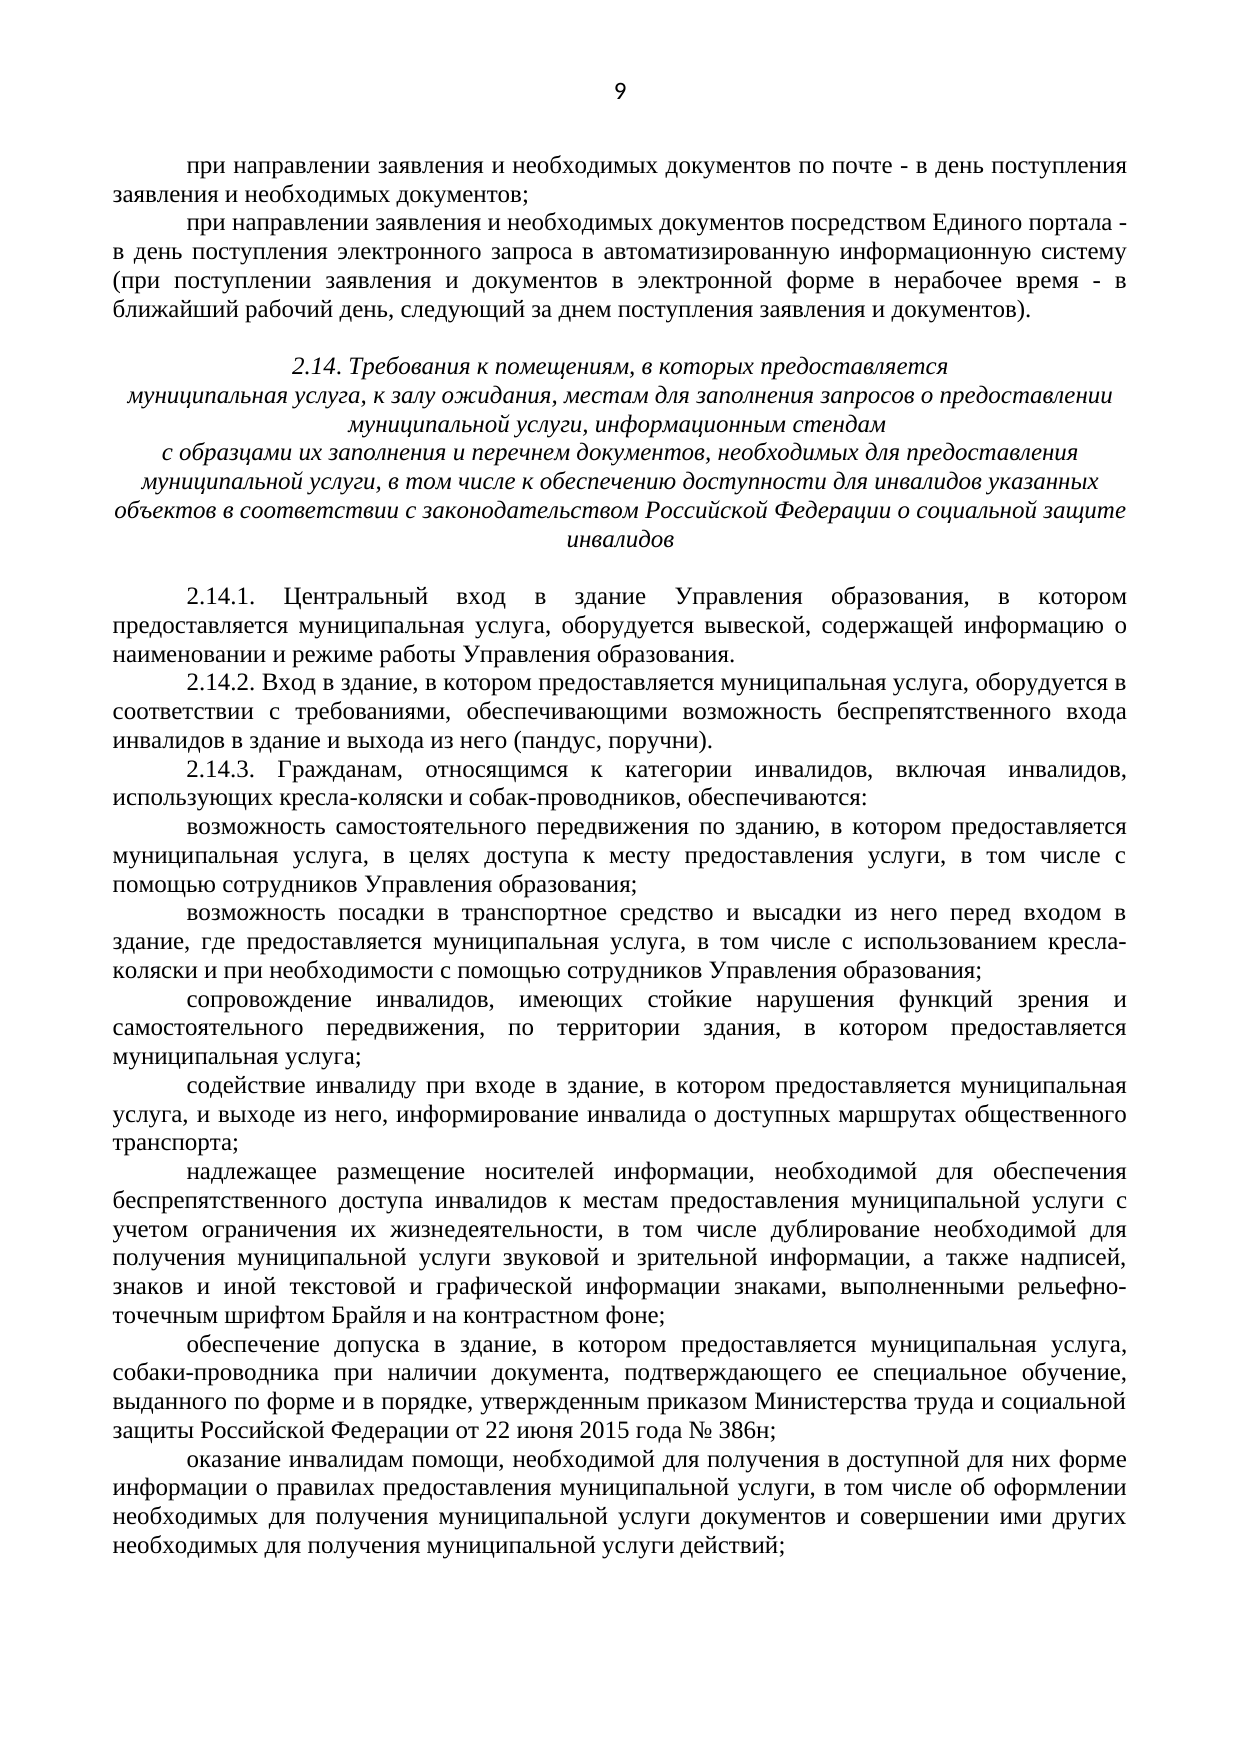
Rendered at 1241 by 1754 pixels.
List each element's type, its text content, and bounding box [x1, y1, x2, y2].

text 2.14.2. Вход в здание, в котором предоставляется муниципальная услуга, оборудуется в соответствии с требованиями, обеспечивающими возможность беспрепятственного входа инвалидов в здание и выхода из него (пандус, поручни). [112, 667, 1128, 754]
text при направлении заявления и необходимых документов посредством Единого портала - в день поступления электронного запроса в автоматизированную информационную систему (при поступлении заявления и документов в электронной форме в нерабочее время - в ближайший рабочий день, следующий за днем поступления заявления и документов). [112, 207, 1128, 322]
text 2.14.3. Гражданам, относящимся к категории инвалидов, включая инвалидов, использующих кресла-коляски и собак-проводников, обеспечиваются: [112, 754, 1128, 811]
text обеспечение допуска в здание, в котором предоставляется муниципальная услуга, собаки-проводника при наличии документа, подтверждающего ее специальное обучение, выданного по форме и в порядке, утвержденным приказом Министерства труда и социальной защиты Российской Федерации от 22 июня 2015 года № 386н; [112, 1329, 1128, 1444]
text содействие инвалиду при входе в здание, в котором предоставляется муниципальная услуга, и выходе из него, информирование инвалида о доступных маршрутах общественного транспорта; [112, 1070, 1128, 1156]
text сопровождение инвалидов, имеющих стойкие нарушения функций зрения и самостоятельного передвижения, по территории здания, в котором предоставляется муниципальная услуга; [112, 984, 1128, 1070]
text возможность посадки в транспортное средство и высадки из него перед входом в здание, где предоставляется муниципальная услуга, в том числе с использованием кресла-коляски и при необходимости с помощью сотрудников Управления образования; [112, 897, 1128, 984]
text оказание инвалидам помощи, необходимой для получения в доступной для них форме информации о правилах предоставления муниципальной услуги, в том числе об оформлении необходимых для получения муниципальной услуги документов и совершении ими других необходимых для получения муниципальной услуги действий; [112, 1444, 1128, 1559]
text муниципальная услуга, к залу ожидания, местам для заполнения запросов о предоставлении муниципальной услуги, информационным стендам с образцами их заполнения и перечнем документов, необходимых для предоставления муниципальной услуги, в том числе к обеспечению доступности для инвалидов указанных объектов в соответствии с законодательством Российской Федерации о социальной защите инвалидов [112, 380, 1128, 552]
text 2.14. Требования к помещениям, в которых предоставляется [112, 351, 1128, 380]
text 2.14.1. Центральный вход в здание Управления образования, в котором предоставляется муниципальная услуга, оборудуется вывеской, содержащей информацию о наименовании и режиме работы Управления образования. [112, 581, 1128, 667]
text надлежащее размещение носителей информации, необходимой для обеспечения беспрепятственного доступа инвалидов к местам предоставления муниципальной услуги с учетом ограничения их жизнедеятельности, в том числе дублирование необходимой для получения муниципальной услуги звуковой и зрительной информации, а также надписей, знаков и иной текстовой и графической информации знаками, выполненными рельефно-точечным шрифтом Брайля и на контрастном фоне; [112, 1156, 1128, 1329]
text возможность самостоятельного передвижения по зданию, в котором предоставляется муниципальная услуга, в целях доступа к месту предоставления услуги, в том числе с помощью сотрудников Управления образования; [112, 811, 1128, 897]
text при направлении заявления и необходимых документов по почте - в день поступления заявления и необходимых документов; [112, 150, 1128, 207]
